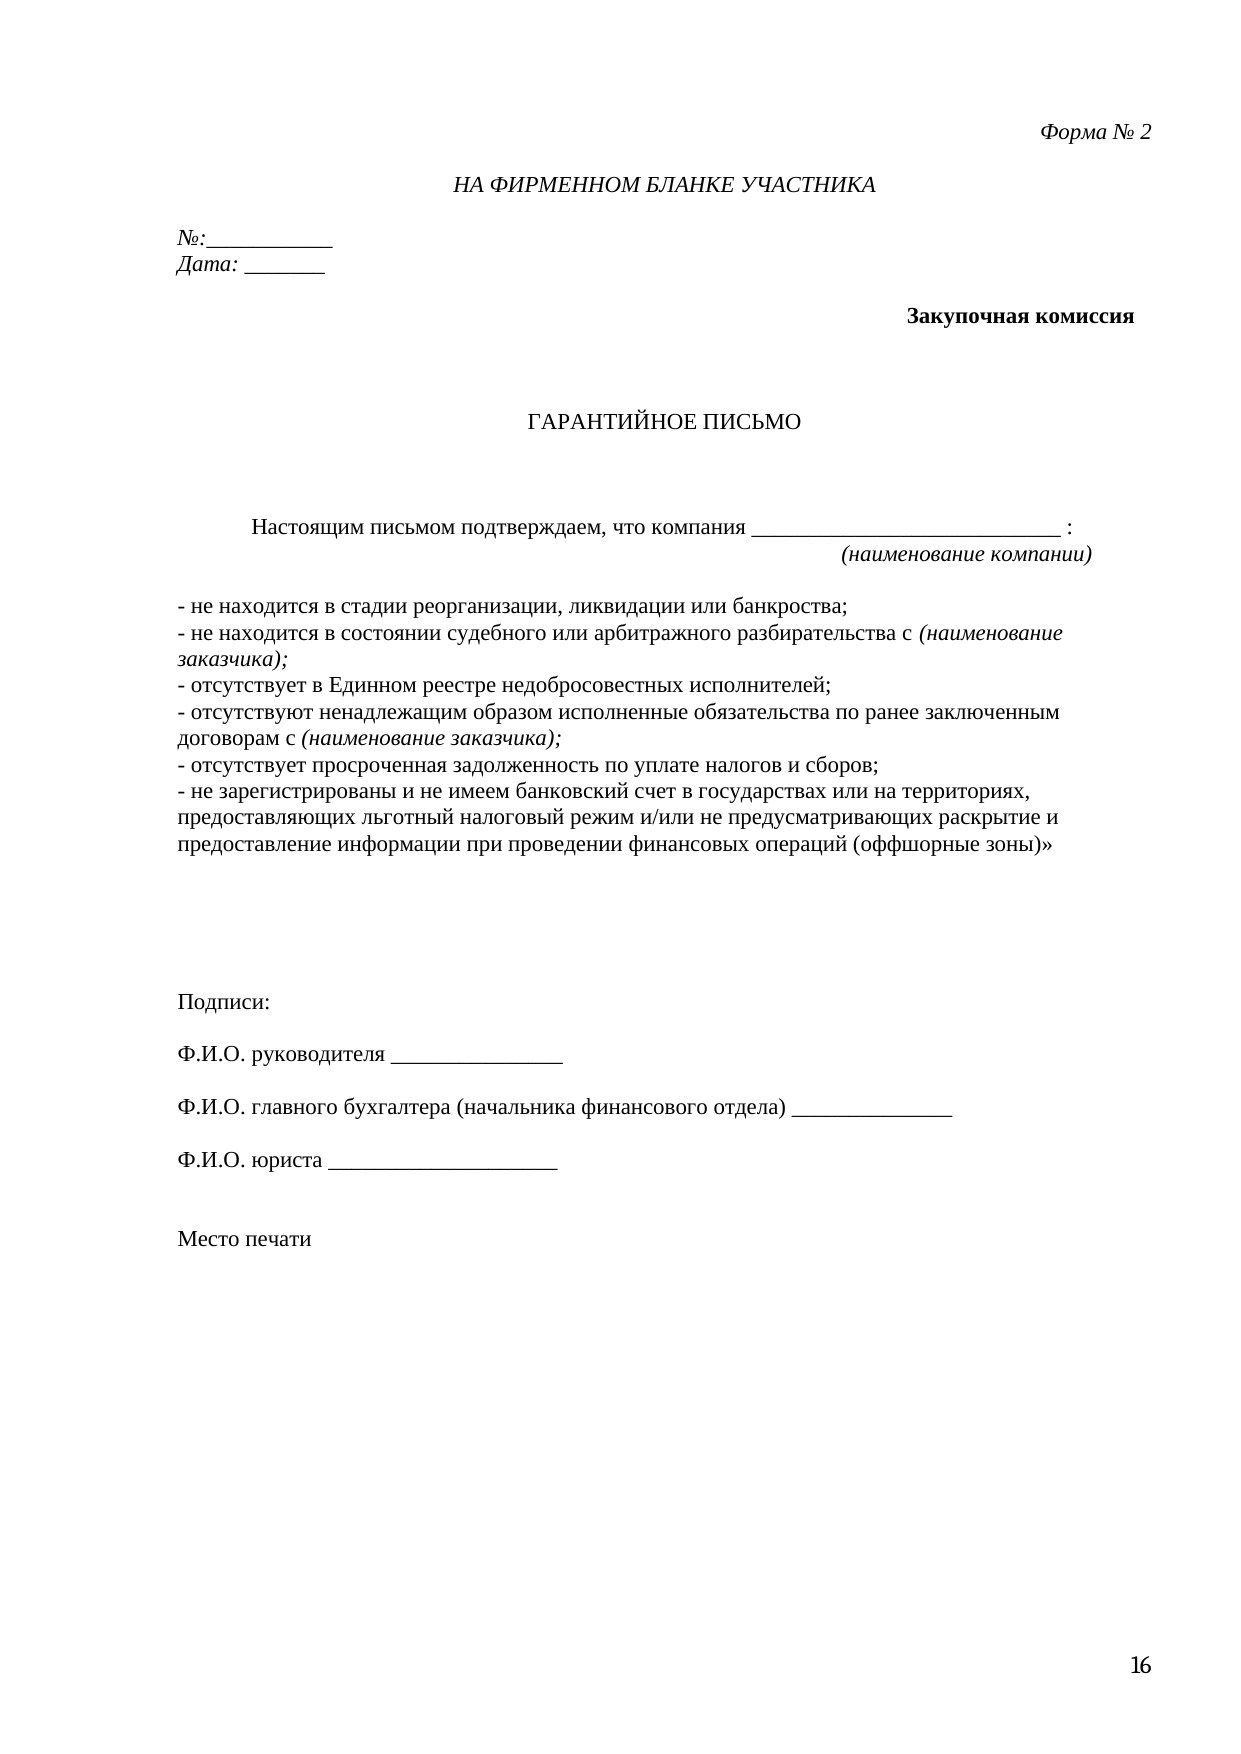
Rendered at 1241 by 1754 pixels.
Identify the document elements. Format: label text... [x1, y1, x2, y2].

text Подписи: [177, 988, 1152, 1014]
text Ф.И.О. главного бухгалтера (начальника финансового отдела) ______________ [177, 1093, 1152, 1119]
text - отсутствуют ненадлежащим образом исполненные обязательства по ранее заключенным договорам с (наименование заказчика); [177, 698, 1152, 751]
text Дата: _______ [177, 250, 1152, 276]
text НА ФИРМЕННОМ БЛАНКЕ УЧАСТНИКА [177, 171, 1152, 197]
text Закупочная комиссия [878, 303, 1163, 329]
text ГАРАНТИЙНОЕ ПИСЬМО [177, 408, 1152, 434]
text Настоящим письмом подтверждаем, что компания ___________________________ : [177, 513, 1152, 540]
text №:___________ [177, 223, 1152, 250]
text - отсутствует просроченная задолженность по уплате налогов и сборов; [177, 751, 1152, 777]
text Форма № 2 [177, 118, 1152, 144]
text (наименование компании) [841, 540, 1152, 566]
text Ф.И.О. юриста ____________________ [177, 1146, 1152, 1172]
text Место печати [177, 1225, 1152, 1251]
text - отсутствует в Единном реестре недобросовестных исполнителей; [177, 672, 1152, 698]
text - не находится в стадии реорганизации, ликвидации или банкроства; [177, 592, 1152, 619]
text - не зарегистрированы и не имеем банковский счет в государствах или на территориях, предоставляющих льготный налоговый режим и/или не предусматривающих раскрытие и предоставление информации при проведении финансовых операций (оффшорные зоны)» [177, 777, 1152, 856]
text Ф.И.О. руководителя _______________ [177, 1041, 1152, 1067]
text - не находится в состоянии судебного или арбитражного разбирательства с (наименование заказчика); [177, 619, 1152, 672]
